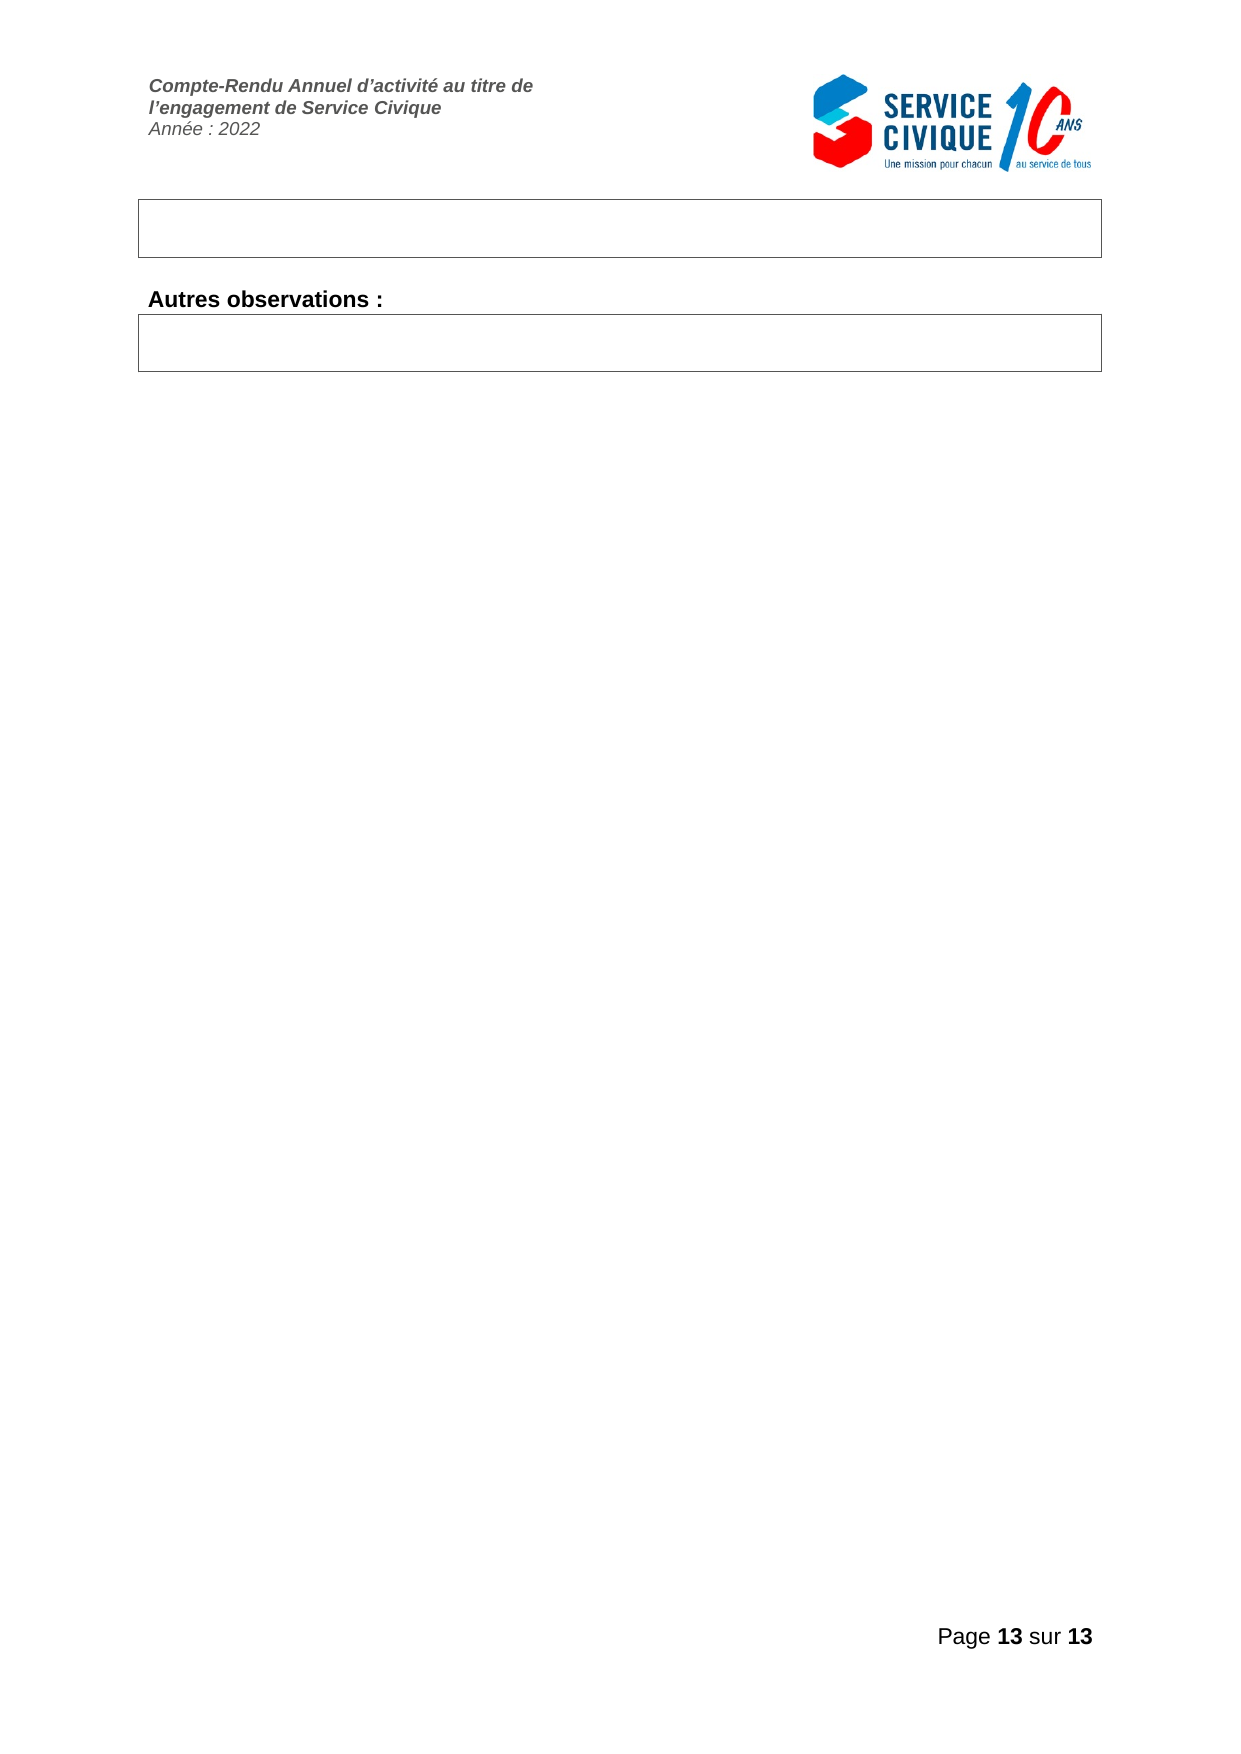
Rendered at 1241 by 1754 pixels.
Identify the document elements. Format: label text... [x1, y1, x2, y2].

picture [813, 74, 1091, 172]
text Autres observations : [148, 286, 914, 312]
